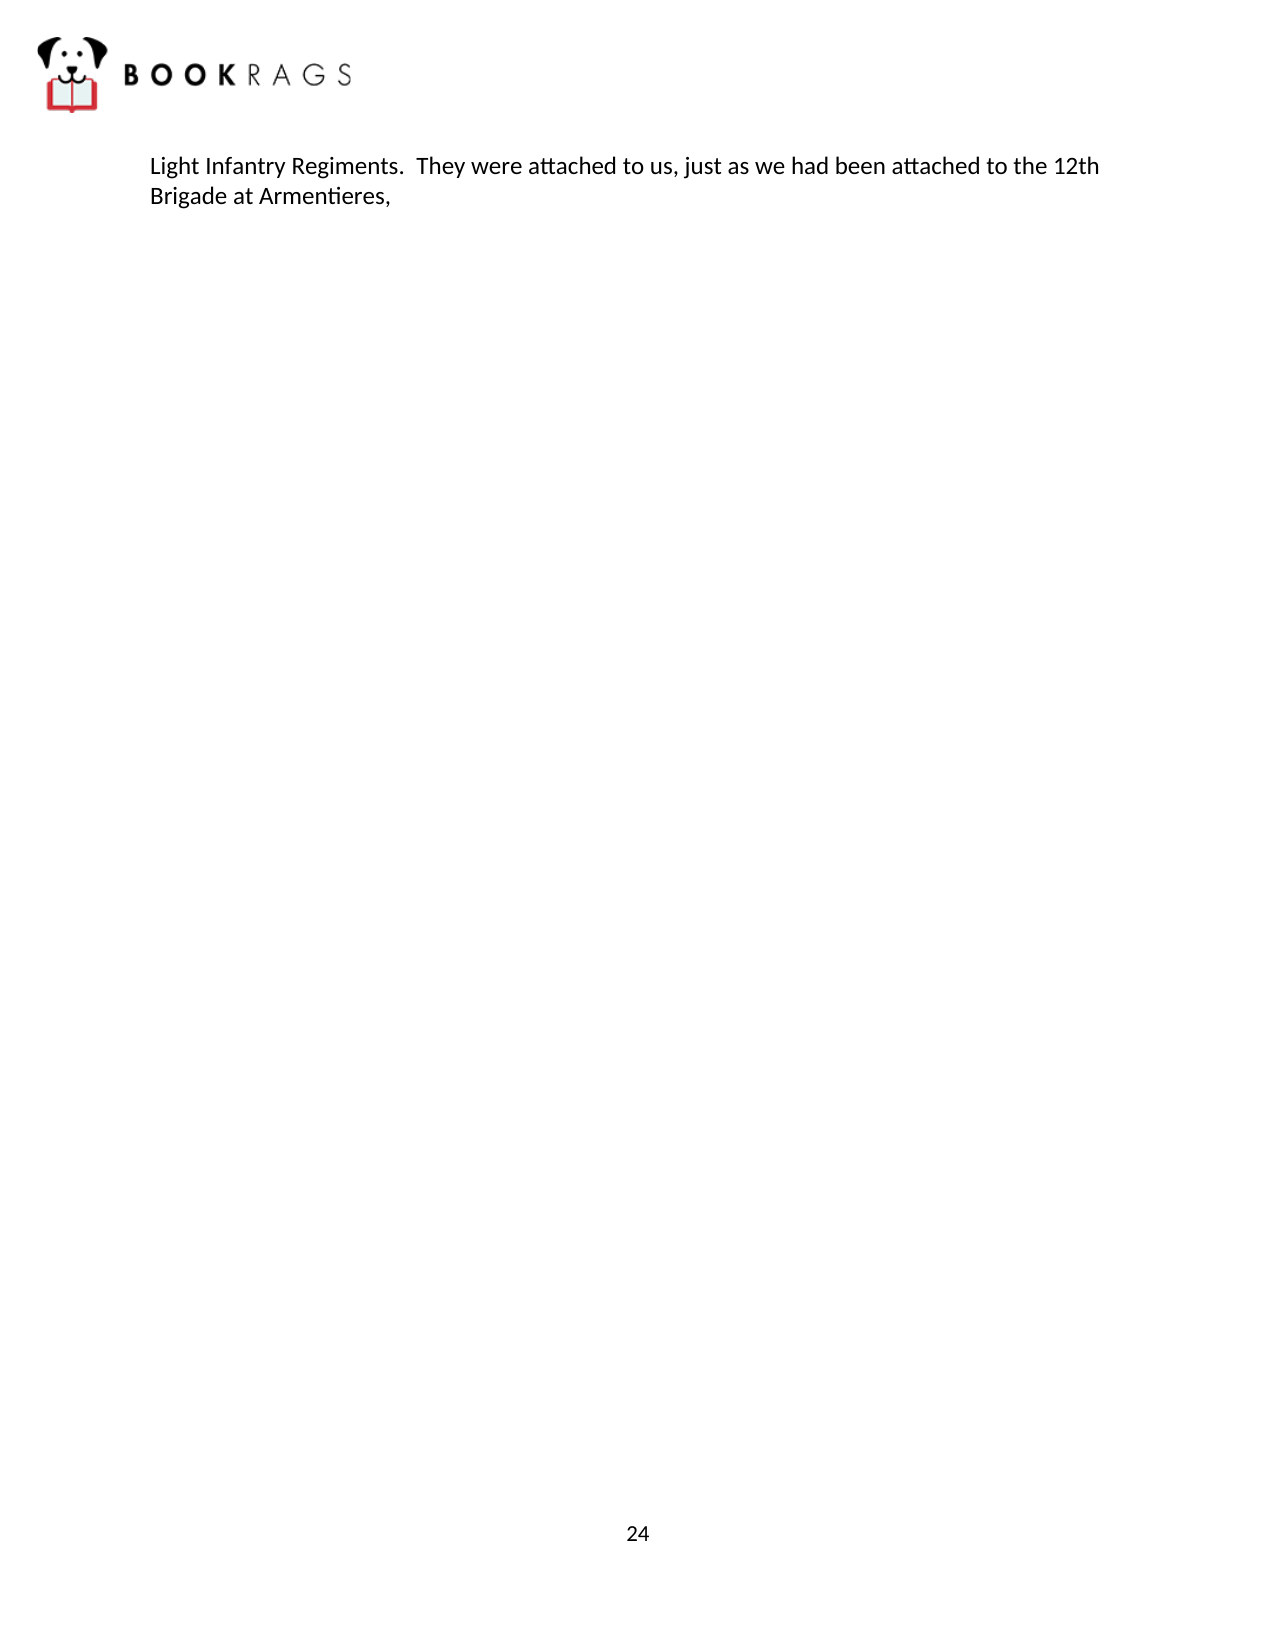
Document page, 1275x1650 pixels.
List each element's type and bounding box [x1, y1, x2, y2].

picture [37, 37, 351, 113]
text [150, 150, 1125, 211]
